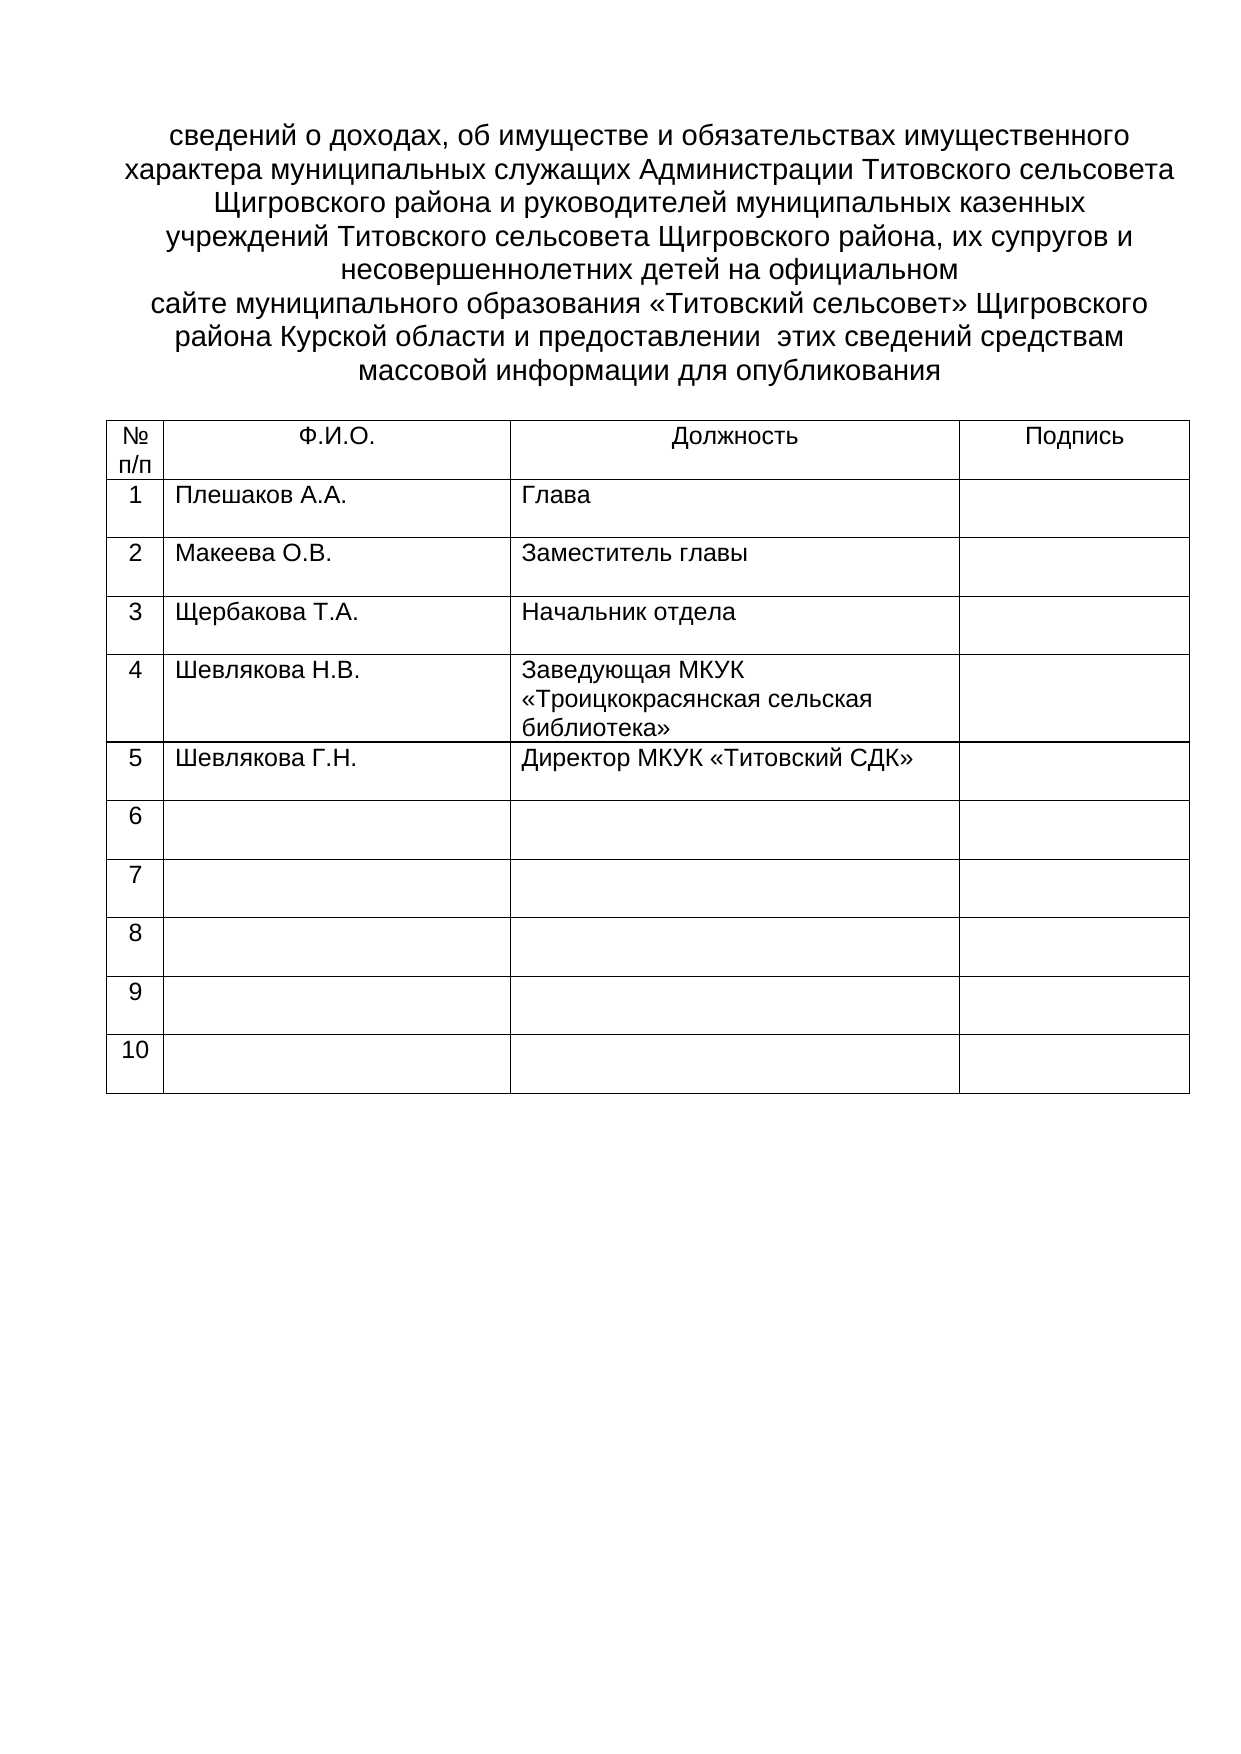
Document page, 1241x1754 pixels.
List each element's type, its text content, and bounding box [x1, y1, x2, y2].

table_cell [960, 860, 1189, 917]
table_cell [511, 918, 959, 976]
table_header Должность [511, 421, 959, 478]
table_cell [960, 538, 1189, 596]
table_cell Плешаков А.А. [164, 480, 510, 537]
table_cell 5 [107, 743, 163, 800]
table_cell 10 [107, 1035, 163, 1093]
table_cell [164, 1035, 510, 1093]
text сведений о доходах, об имуществе и обязательствах имущественного характера муниципальных служащих Администрации Титовского сельсовета Щигровского района и руководителей муниципальных казенных [118, 118, 1181, 219]
table_cell [164, 977, 510, 1034]
table_header № п/п [107, 421, 163, 478]
table_cell 6 [107, 801, 163, 858]
table_cell 2 [107, 538, 163, 596]
table_cell [960, 743, 1189, 800]
table_cell [960, 655, 1189, 741]
table_cell Заместитель главы [511, 538, 959, 596]
table_cell [960, 480, 1189, 537]
table_cell 4 [107, 655, 163, 741]
table_cell Щербакова Т.А. [164, 597, 510, 654]
text учреждений Титовского сельсовета Щигровского района, их супругов и несовершеннолетних детей на официальном [118, 219, 1181, 286]
table_cell 3 [107, 597, 163, 654]
table_cell [511, 1035, 959, 1093]
table_cell Макеева О.В. [164, 538, 510, 596]
table_cell [511, 860, 959, 917]
table_cell Заведующая МКУК «Троицкокрасянская сельская библиотека» [511, 655, 959, 741]
text сайте муниципального образования «Титовский сельсовет» Щигровского района Курской области и предоставлении этих сведений средствам массовой информации для опубликования [118, 286, 1181, 386]
table_cell 9 [107, 977, 163, 1034]
table_cell Директор МКУК «Титовский СДК» [511, 743, 959, 800]
table_cell Начальник отдела [511, 597, 959, 654]
table_cell 1 [107, 480, 163, 537]
table_cell 8 [107, 918, 163, 976]
table_header Ф.И.О. [164, 421, 510, 478]
table_cell Шевлякова Н.В. [164, 655, 510, 741]
table_cell Глава [511, 480, 959, 537]
table_cell [511, 977, 959, 1034]
table_cell [960, 918, 1189, 976]
table_cell [960, 1035, 1189, 1093]
table_cell [960, 977, 1189, 1034]
table_cell [960, 801, 1189, 858]
table_header Подпись [960, 421, 1189, 478]
table_cell Шевлякова Г.Н. [164, 743, 510, 800]
table_cell [960, 597, 1189, 654]
table_cell [511, 801, 959, 858]
table_cell 7 [107, 860, 163, 917]
table_cell [164, 801, 510, 858]
table_cell [164, 860, 510, 917]
table_cell [164, 918, 510, 976]
